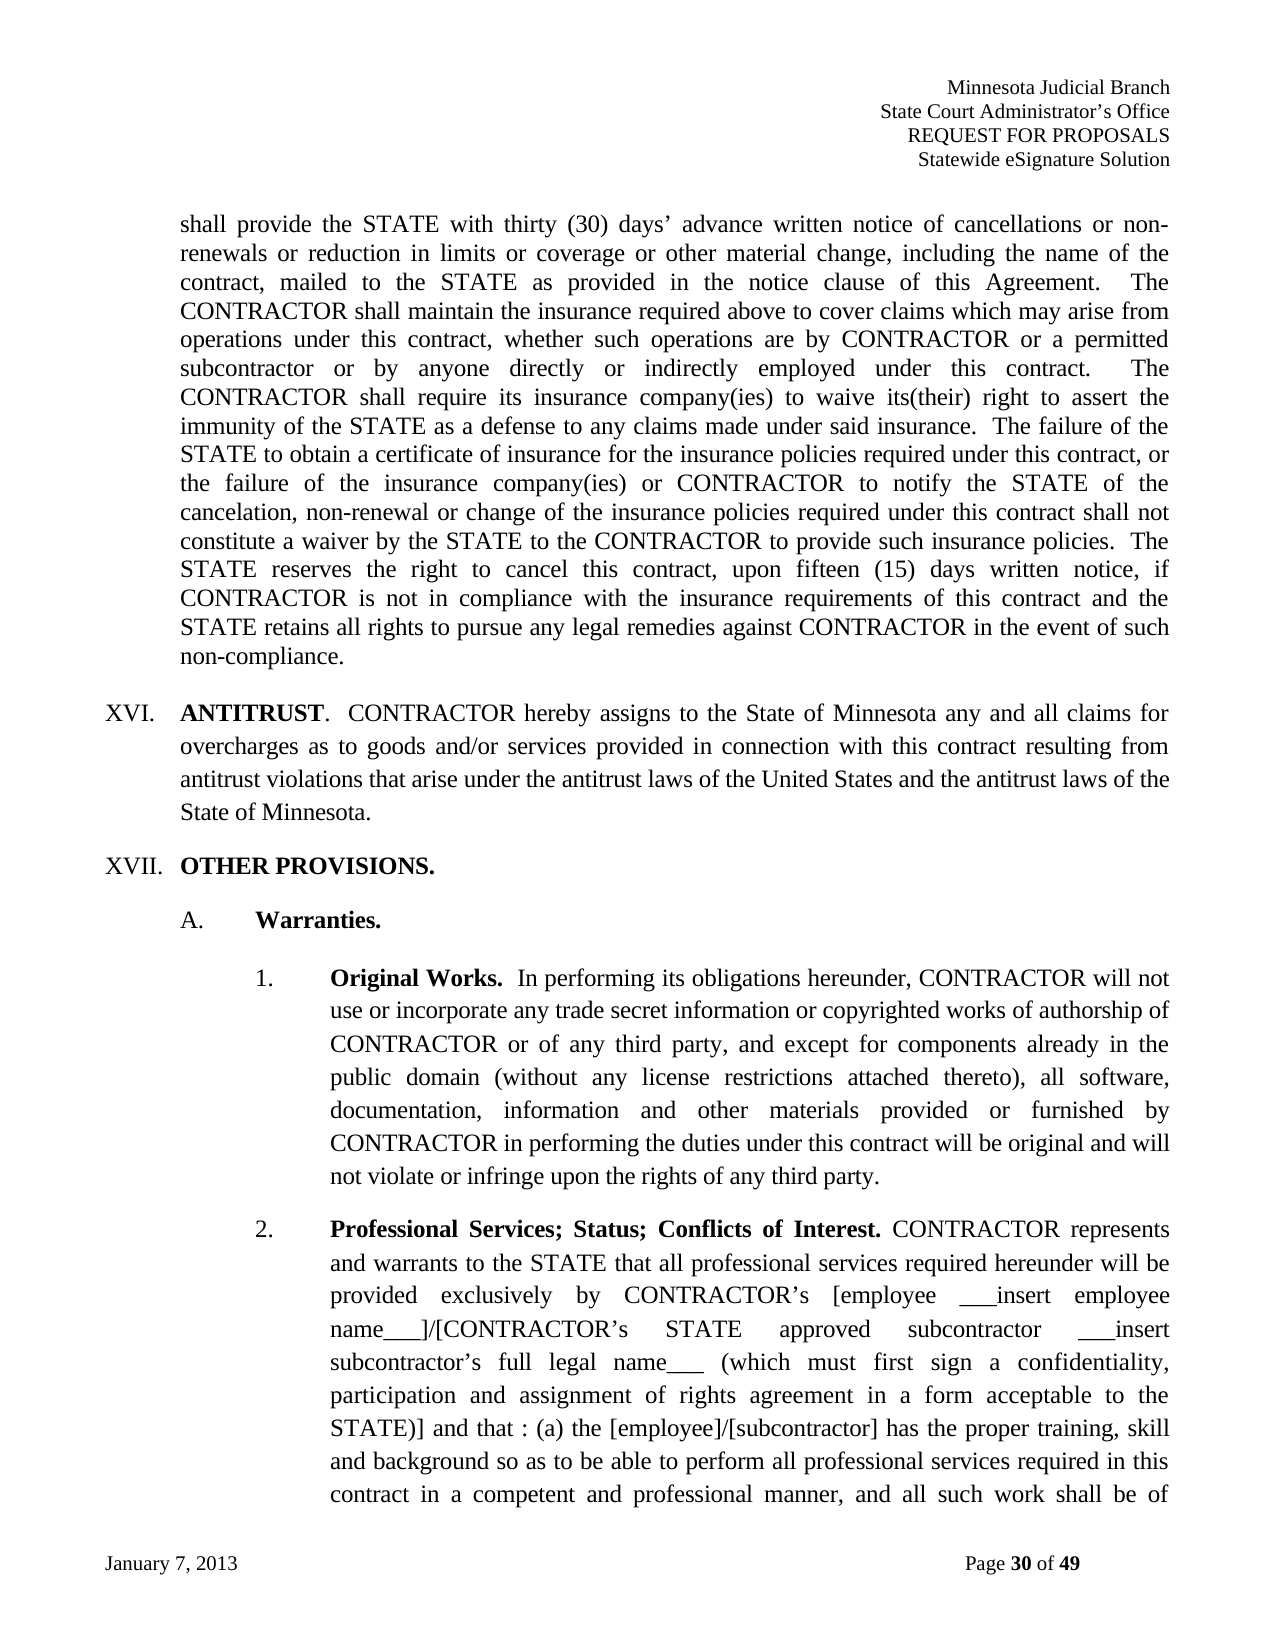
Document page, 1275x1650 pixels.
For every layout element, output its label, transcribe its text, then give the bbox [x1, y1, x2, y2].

list Original Works. In performing its obligations hereunder, CONTRACTOR will not use or incorporate any trade secret information or copyrighted works of authorship of CONTRACTOR or of any third party, and except for components already in the public domain (without any license restrictions attached thereto), all software, documentation, information and other materials provided or furnished by CONTRACTOR in performing the duties under this contract will be original and will not violate or infringe upon the rights of any third party. [255, 963, 1170, 1189]
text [180, 209, 1170, 669]
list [255, 1214, 1170, 1507]
list OTHER PROVISIONS. [105, 851, 1170, 880]
list ANTITRUST. CONTRACTOR hereby assigns to the State of Minnesota any and all claims for overcharges as to goods and/or services provided in connection with this contract resulting from antitrust violations that arise under the antitrust laws of the United States and the antitrust laws of the State of Minnesota. [105, 698, 1170, 826]
text A. Warranties. [105, 905, 1170, 934]
